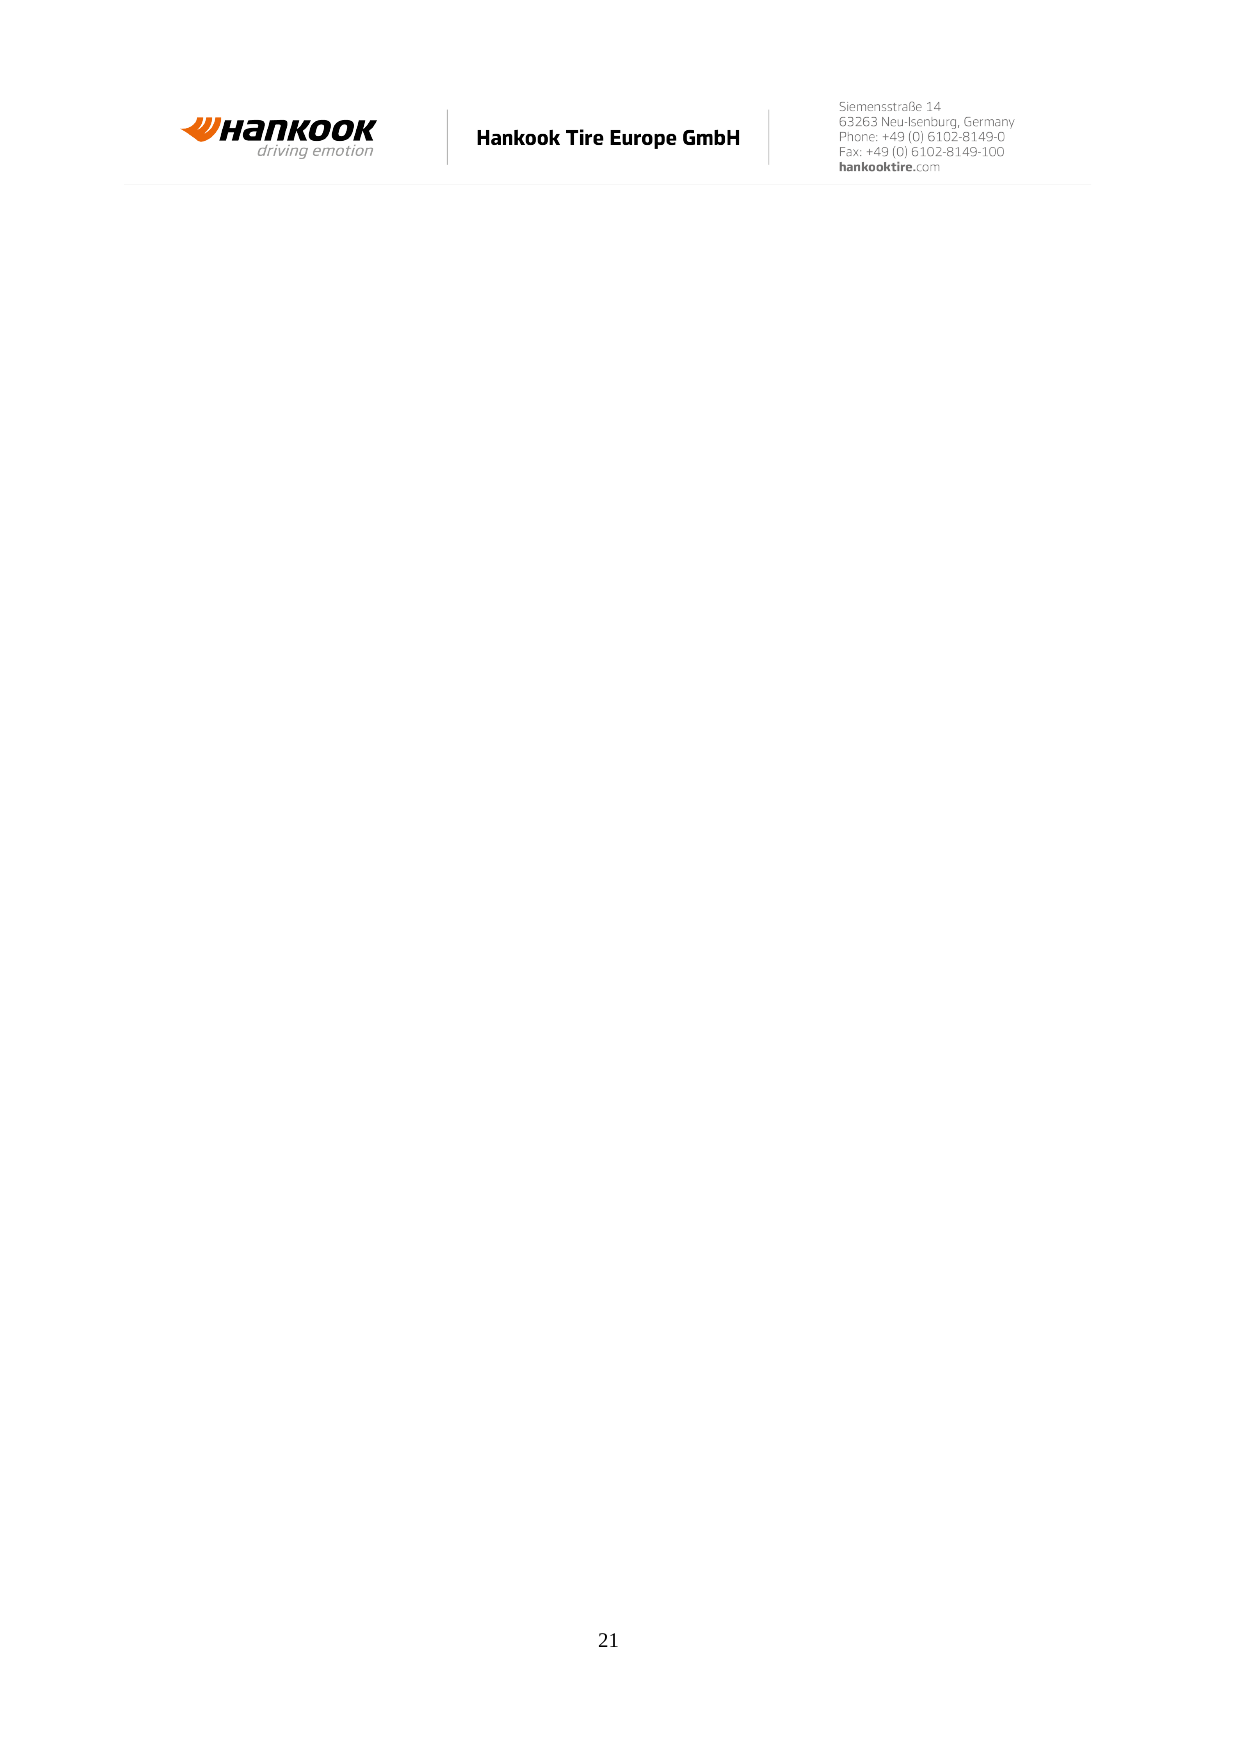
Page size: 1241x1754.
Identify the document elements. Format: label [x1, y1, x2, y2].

picture [124, 73, 1092, 185]
